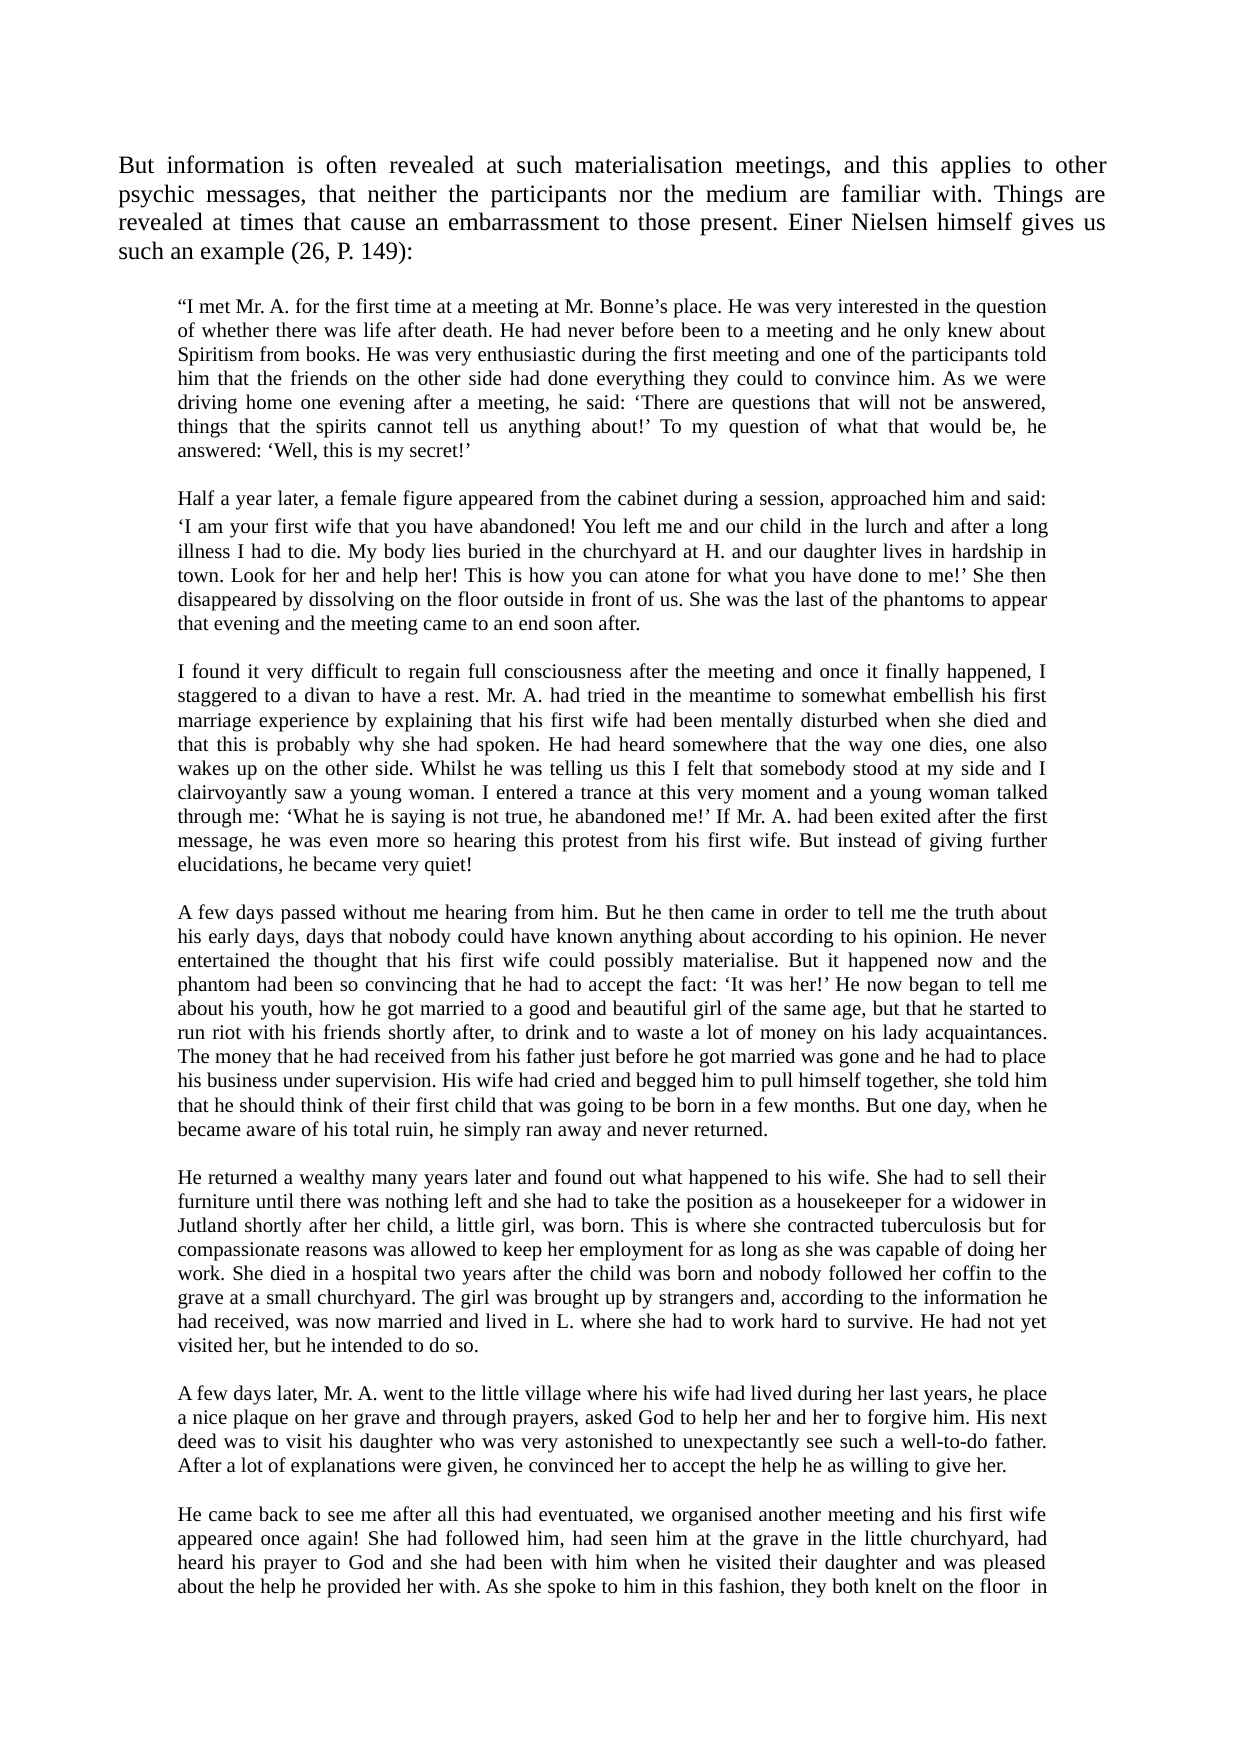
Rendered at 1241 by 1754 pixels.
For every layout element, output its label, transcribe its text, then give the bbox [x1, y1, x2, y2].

text A few days later, Mr. A. went to the little village where his wife had lived during her last years, he place a nice plaque on her grave and through prayers, asked God to help her and her to forgive him. His next deed was to visit his daughter who was very astonished to unexpectantly see such a well-to-do father. After a lot of explanations were given, he convinced her to accept the help he as willing to give her. [177, 1381, 1048, 1477]
text “I met Mr. A. for the first time at a meeting at Mr. Bonne’s place. He was very interested in the question of whether there was life after death. He had never before been to a meeting and he only knew about Spiritism from books. He was very enthusiastic during the first meeting and one of the participants told him that the friends on the other side had done everything they could to convince him. As we were driving home one evening after a meeting, he said: ‘There are questions that will not be answered, things that the spirits cannot tell us anything about!’ To my question of what that would be, he answered: ‘Well, this is my secret!’ [177, 294, 1048, 462]
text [177, 1502, 1048, 1598]
text I found it very difficult to regain full consciousness after the meeting and once it finally happened, I staggered to a divan to have a rest. Mr. A. had tried in the meantime to somewhat embellish his first marriage experience by explaining that his first wife had been mentally disturbed when she died and that this is probably why she had spoken. He had heard somewhere that the way one dies, one also wakes up on the other side. Whilst he was telling us this I felt that somebody stood at my side and I clairvoyantly saw a young woman. I entered a trance at this very moment and a young woman talked through me: ‘What he is saying is not true, he abandoned me!’ If Mr. A. had been exited after the first message, he was even more so hearing this protest from his first wife. But instead of giving further elucidations, he became very quiet! [177, 659, 1048, 876]
text A few days passed without me hearing from him. But he then came in order to tell me the truth about his early days, days that nobody could have known anything about according to his opinion. He never entertained the thought that his first wife could possibly materialise. But it happened now and the phantom had been so convincing that he had to accept the fact: ‘It was her!’ He now began to tell me about his youth, how he got married to a good and beautiful girl of the same age, but that he started to run riot with his friends shortly after, to drink and to waste a lot of money on his lady acquaintances. The money that he had received from his father just before he got married was gone and he had to place his business under supervision. His wife had cried and begged him to pull himself together, she told him that he should think of their first child that was going to be born in a few months. But one day, when he became aware of his total ruin, he simply ran away and never returned. [177, 900, 1048, 1141]
text But information is often revealed at such materialisation meetings, and this applies to other psychic messages, that neither the participants nor the medium are familiar with. Things are revealed at times that cause an embarrassment to those present. Einer Nielsen himself gives us such an example (26, P. 149): [118, 150, 1107, 265]
text Half a year later, a female figure appeared from the cabinet during a session, approached him and said: ‘I am your first wife that you have abandoned! You left me and our child in the lurch and after a long illness I had to die. My body lies buried in the churchyard at H. and our daughter lives in hardship in town. Look for her and help her! This is how you can atone for what you have done to me!’ She then disappeared by dissolving on the floor outside in front of us. She was the last of the phantoms to appear that evening and the meeting came to an end soon after. [177, 486, 1048, 635]
text He returned a wealthy many years later and found out what happened to his wife. She had to sell their furniture until there was nothing left and she had to take the position as a housekeeper for a widower in Jutland shortly after her child, a little girl, was born. This is where she contracted tuberculosis but for compassionate reasons was allowed to keep her employment for as long as she was capable of doing her work. She died in a hospital two years after the child was born and nobody followed her coffin to the grave at a small churchyard. The girl was brought up by strangers and, according to the information he had received, was now married and lived in L. where she had to work hard to survive. He had not yet visited her, but he intended to do so. [177, 1165, 1048, 1357]
